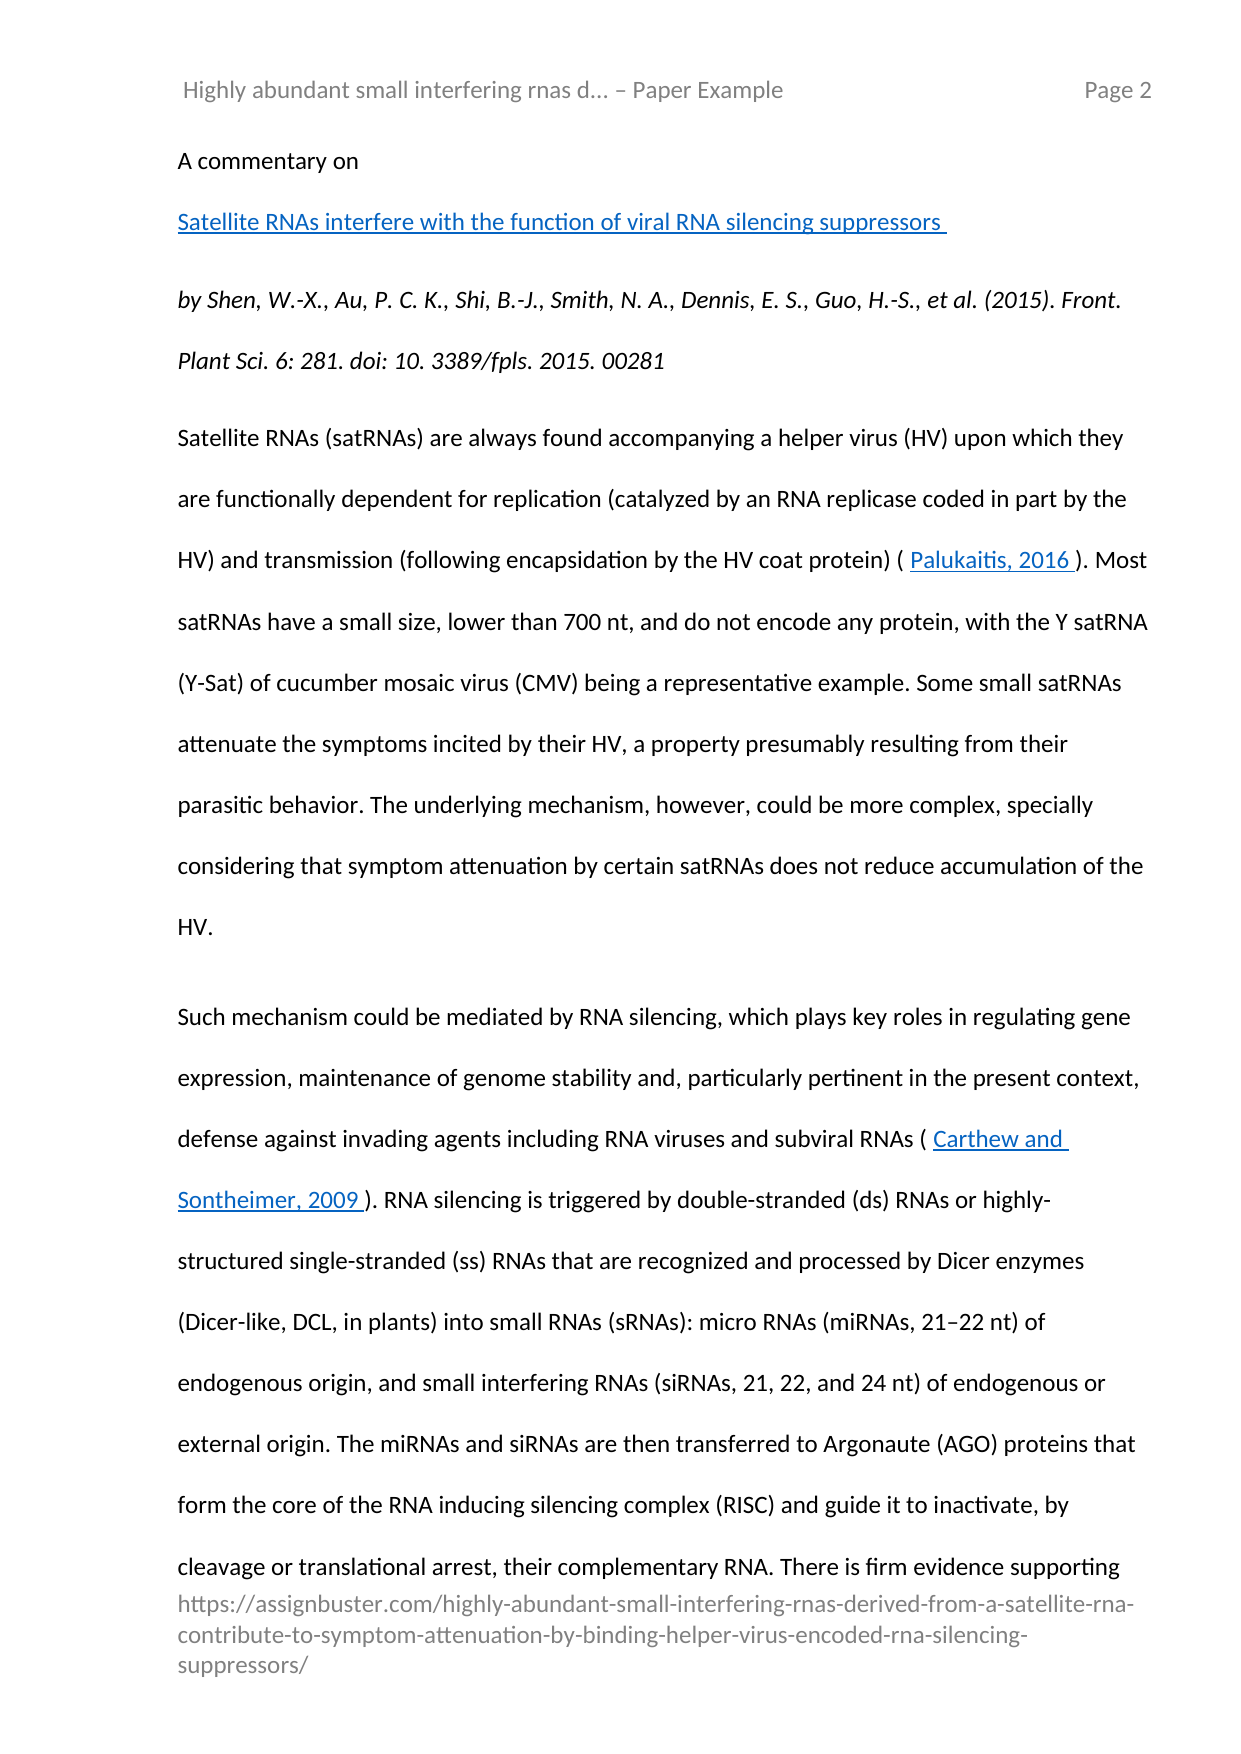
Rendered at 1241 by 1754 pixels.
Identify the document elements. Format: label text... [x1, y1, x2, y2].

text by Shen, W.-X., Au, P. C. K., Shi, B.-J., Smith, N. A., Dennis, E. S., Guo, H.-S., et al. (2015). Front. Plant Sci. 6: 281. doi: 10. 3389/fpls. 2015. 00281 [177, 284, 1152, 375]
text Satellite RNAs (satRNAs) are always found accompanying a helper virus (HV) upon which they are functionally dependent for replication (catalyzed by an RNA replicase coded in part by the HV) and transmission (following encapsidation by the HV coat protein) ( Palukaitis, 2016 ). Most satRNAs have a small size, lower than 700 nt, and do not encode any protein, with the Y satRNA (Y-Sat) of cucumber mosaic virus (CMV) being a representative example. Some small satRNAs attenuate the symptoms incited by their HV, a property presumably resulting from their parasitic behavior. The underlying mechanism, however, could be more complex, specially considering that symptom attenuation by certain satRNAs does not reduce accumulation of the HV. [177, 422, 1152, 941]
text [177, 1001, 1152, 1581]
text A commentary on Satellite RNAs interfere with the function of viral RNA silencing suppressors [177, 145, 1152, 237]
